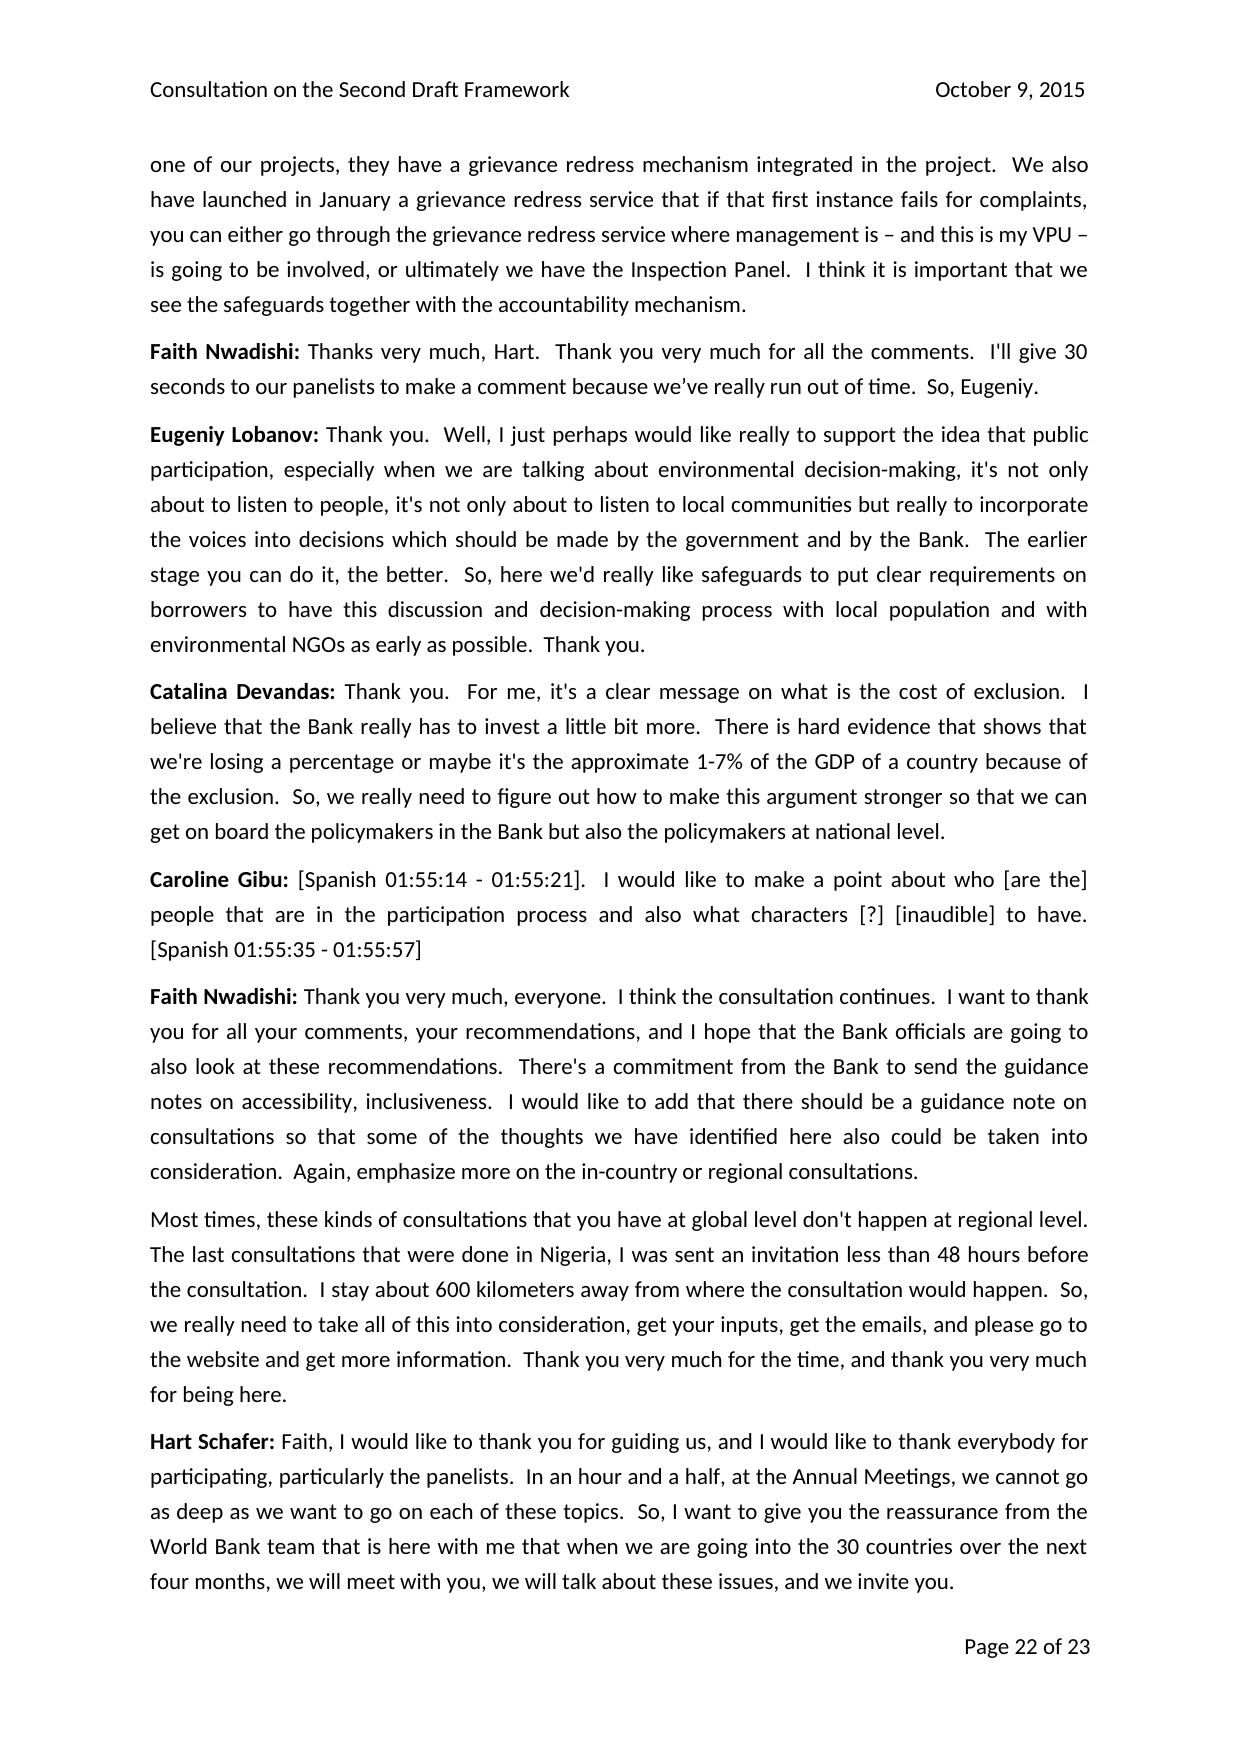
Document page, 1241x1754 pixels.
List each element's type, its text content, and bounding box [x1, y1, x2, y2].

text Hart Schafer: Faith, I would like to thank you for guiding us, and I would like to thank everybody for participating, particularly the panelists. In an hour and a half, at the Annual Meetings, we cannot go as deep as we want to go on each of these topics. So, I want to give you the reassurance from the World Bank team that is here with me that when we are going into the 30 countries over the next four months, we will meet with you, we will talk about these issues, and we invite you. [150, 1427, 1090, 1596]
text Faith Nwadishi: Thanks very much, Hart. Thank you very much for all the comments. I'll give 30 seconds to our panelists to make a comment because we’ve really run out of time. So, Eugeniy. [150, 337, 1090, 401]
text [150, 150, 1090, 318]
text Eugeniy Lobanov: Thank you. Well, I just perhaps would like really to support the idea that public participation, especially when we are talking about environmental decision-making, it's not only about to listen to people, it's not only about to listen to local communities but really to incorporate the voices into decisions which should be made by the government and by the Bank. The earlier stage you can do it, the better. So, here we'd really like safeguards to put clear requirements on borrowers to have this discussion and decision-making process with local population and with environmental NGOs as early as possible. Thank you. [150, 420, 1090, 658]
text Caroline Gibu: [Spanish 01:55:14 - 01:55:21]. I would like to make a point about who [are the] people that are in the participation process and also what characters [?] [inaudible] to have. [Spanish 01:55:35 - 01:55:57] [150, 865, 1090, 963]
text Most times, these kinds of consultations that you have at global level don't happen at regional level. The last consultations that were done in Nigeria, I was sent an invitation less than 48 hours before the consultation. I stay about 600 kilometers away from where the consultation would happen. So, we really need to take all of this into consideration, get your inputs, get the emails, and please go to the website and get more information. Thank you very much for the time, and thank you very much for being here. [150, 1205, 1090, 1408]
text Faith Nwadishi: Thank you very much, everyone. I think the consultation continues. I want to thank you for all your comments, your recommendations, and I hope that the Bank officials are going to also look at these recommendations. There's a commitment from the Bank to send the guidance notes on accessibility, inclusiveness. I would like to add that there should be a guidance note on consultations so that some of the thoughts we have identified here also could be taken into consideration. Again, emphasize more on the in-country or regional consultations. [150, 982, 1090, 1186]
text Catalina Devandas: Thank you. For me, it's a clear message on what is the cost of exclusion. I believe that the Bank really has to invest a little bit more. There is hard evidence that shows that we're losing a percentage or maybe it's the approximate 1-7% of the GDP of a country because of the exclusion. So, we really need to figure out how to make this argument stronger so that we can get on board the policymakers in the Bank but also the policymakers at national level. [150, 677, 1090, 846]
